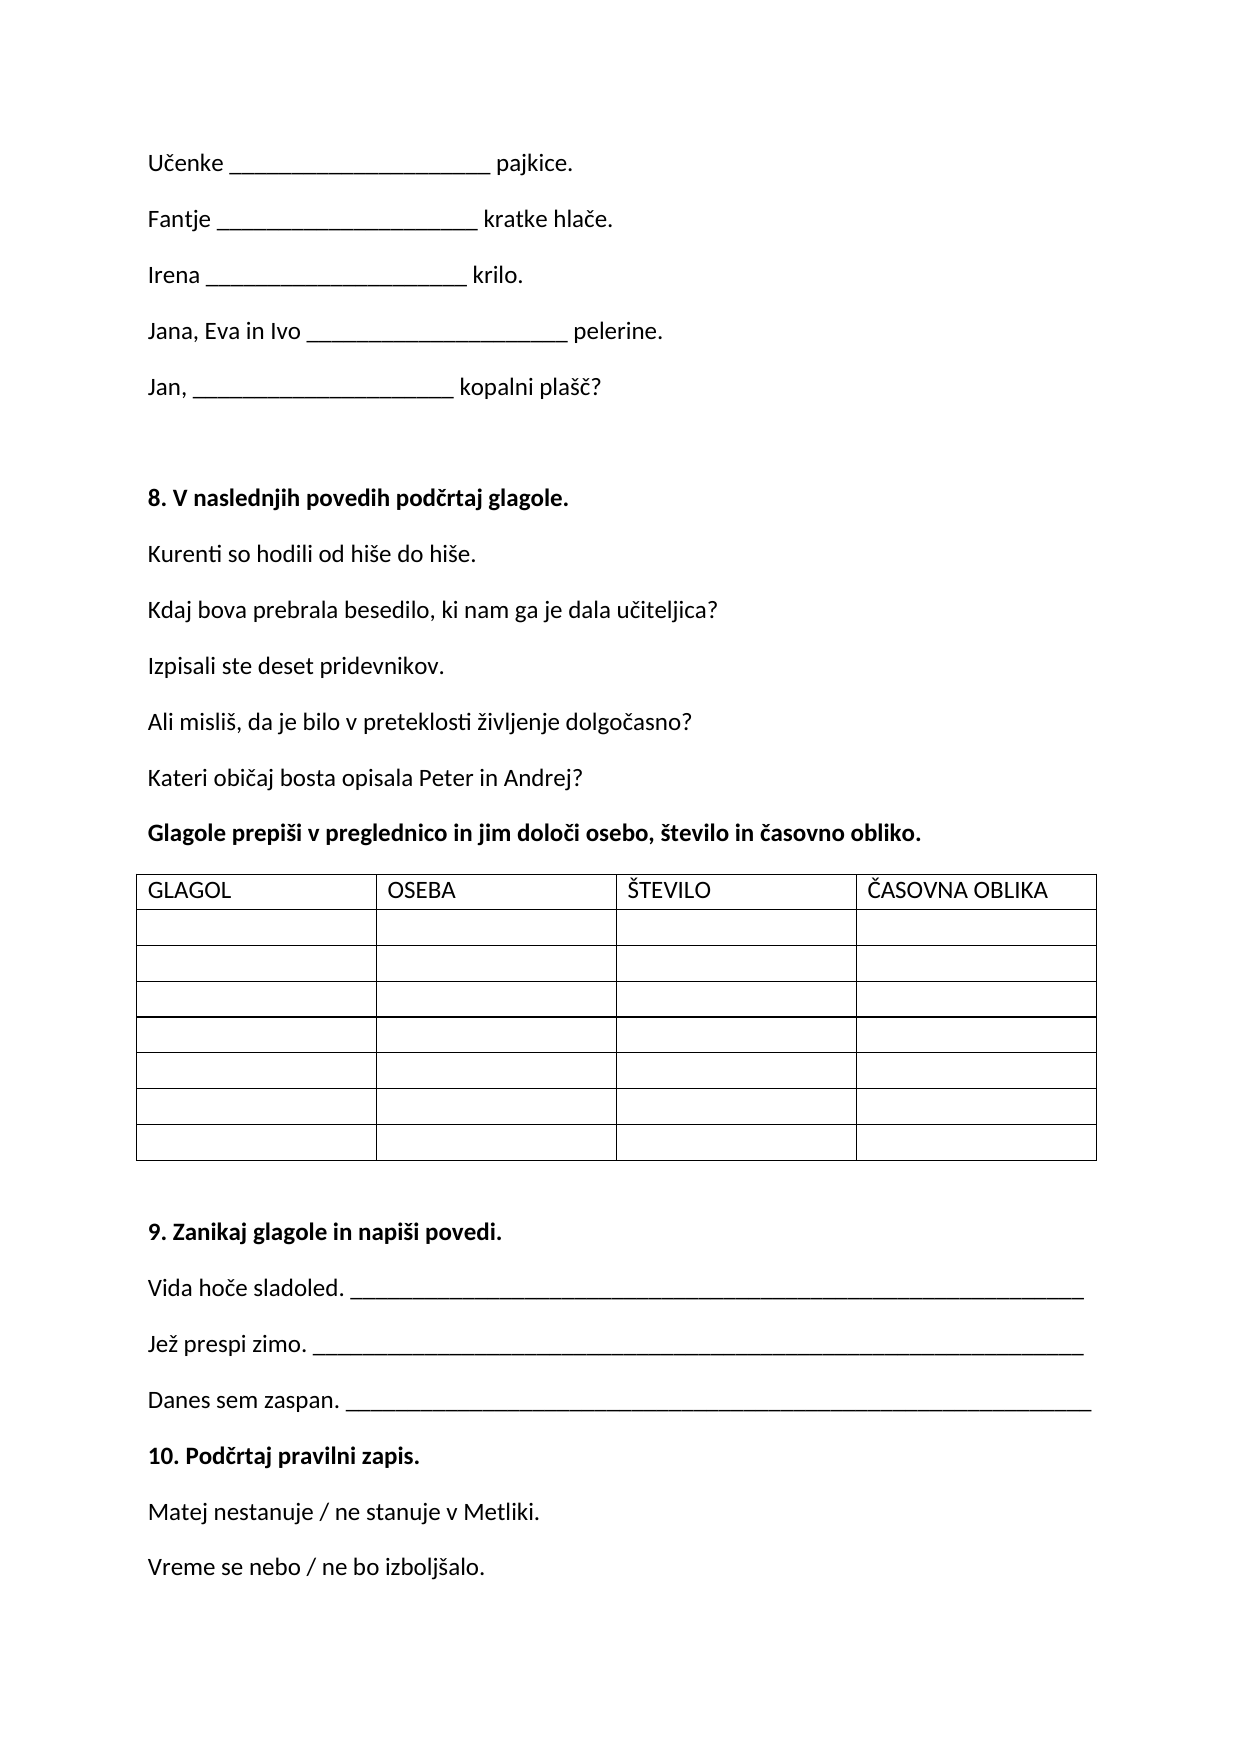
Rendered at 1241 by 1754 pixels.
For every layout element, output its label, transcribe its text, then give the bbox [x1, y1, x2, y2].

table_header GLAGOL [137, 875, 376, 909]
table_cell [137, 946, 376, 981]
table_cell [137, 910, 376, 945]
table_cell [137, 982, 376, 1016]
text Kdaj bova prebrala besedilo, ki nam ga je dala učiteljica? [148, 594, 1093, 625]
table_cell [137, 1053, 376, 1088]
table_cell [617, 1125, 856, 1160]
text Ali misliš, da je bilo v preteklosti življenje dolgočasno? [148, 706, 1093, 736]
table_cell [377, 982, 616, 1016]
table_cell [617, 982, 856, 1016]
table_cell [377, 1125, 616, 1160]
table_cell [857, 1089, 1096, 1124]
table_cell [377, 1053, 616, 1088]
text Glagole prepiši v preglednico in jim določi osebo, število in časovno obliko. [148, 818, 1093, 848]
table_cell [857, 946, 1096, 981]
text Danes sem zaspan. ____________________________________________________________ [148, 1384, 1093, 1414]
table_cell [857, 1018, 1096, 1052]
text Izpisali ste deset pridevnikov. [148, 650, 1093, 681]
table_cell [857, 1125, 1096, 1160]
text Fantje _____________________ kratke hlače. [148, 203, 1093, 234]
table_cell [377, 1018, 616, 1052]
text Kurenti so hodili od hiše do hiše. [148, 538, 1093, 569]
text Irena _____________________ krilo. [148, 259, 1093, 290]
table_cell [617, 1053, 856, 1088]
text Vreme se nebo / ne bo izboljšalo. [148, 1552, 1093, 1582]
table_cell [377, 1089, 616, 1124]
table_cell [857, 982, 1096, 1016]
table_header OSEBA [377, 875, 616, 909]
table_header ŠTEVILO [617, 875, 856, 909]
text Kateri običaj bosta opisala Peter in Andrej? [148, 762, 1093, 792]
table_header ČASOVNA OBLIKA [857, 875, 1096, 909]
table_cell [377, 946, 616, 981]
table_cell [617, 946, 856, 981]
table_cell [377, 910, 616, 945]
text 8. V naslednjih povedih podčrtaj glagole. [148, 483, 1093, 513]
text Jan, _____________________ kopalni plašč? [148, 371, 1093, 401]
table_cell [137, 1018, 376, 1052]
table_cell [617, 1018, 856, 1052]
text Matej nestanuje / ne stanuje v Metliki. [148, 1496, 1093, 1526]
text 9. Zanikaj glagole in napiši povedi. [148, 1217, 1093, 1247]
text Vida hoče sladoled. ___________________________________________________________ [148, 1272, 1093, 1303]
text Jana, Eva in Ivo _____________________ pelerine. [148, 315, 1093, 346]
text 10. Podčrtaj pravilni zapis. [148, 1440, 1093, 1470]
table_cell [857, 910, 1096, 945]
table_cell [137, 1089, 376, 1124]
table_cell [137, 1125, 376, 1160]
table_cell [617, 910, 856, 945]
table_cell [857, 1053, 1096, 1088]
table_cell [617, 1089, 856, 1124]
text Učenke _____________________ pajkice. [148, 148, 1093, 178]
text Jež prespi zimo. ______________________________________________________________ [148, 1328, 1093, 1359]
